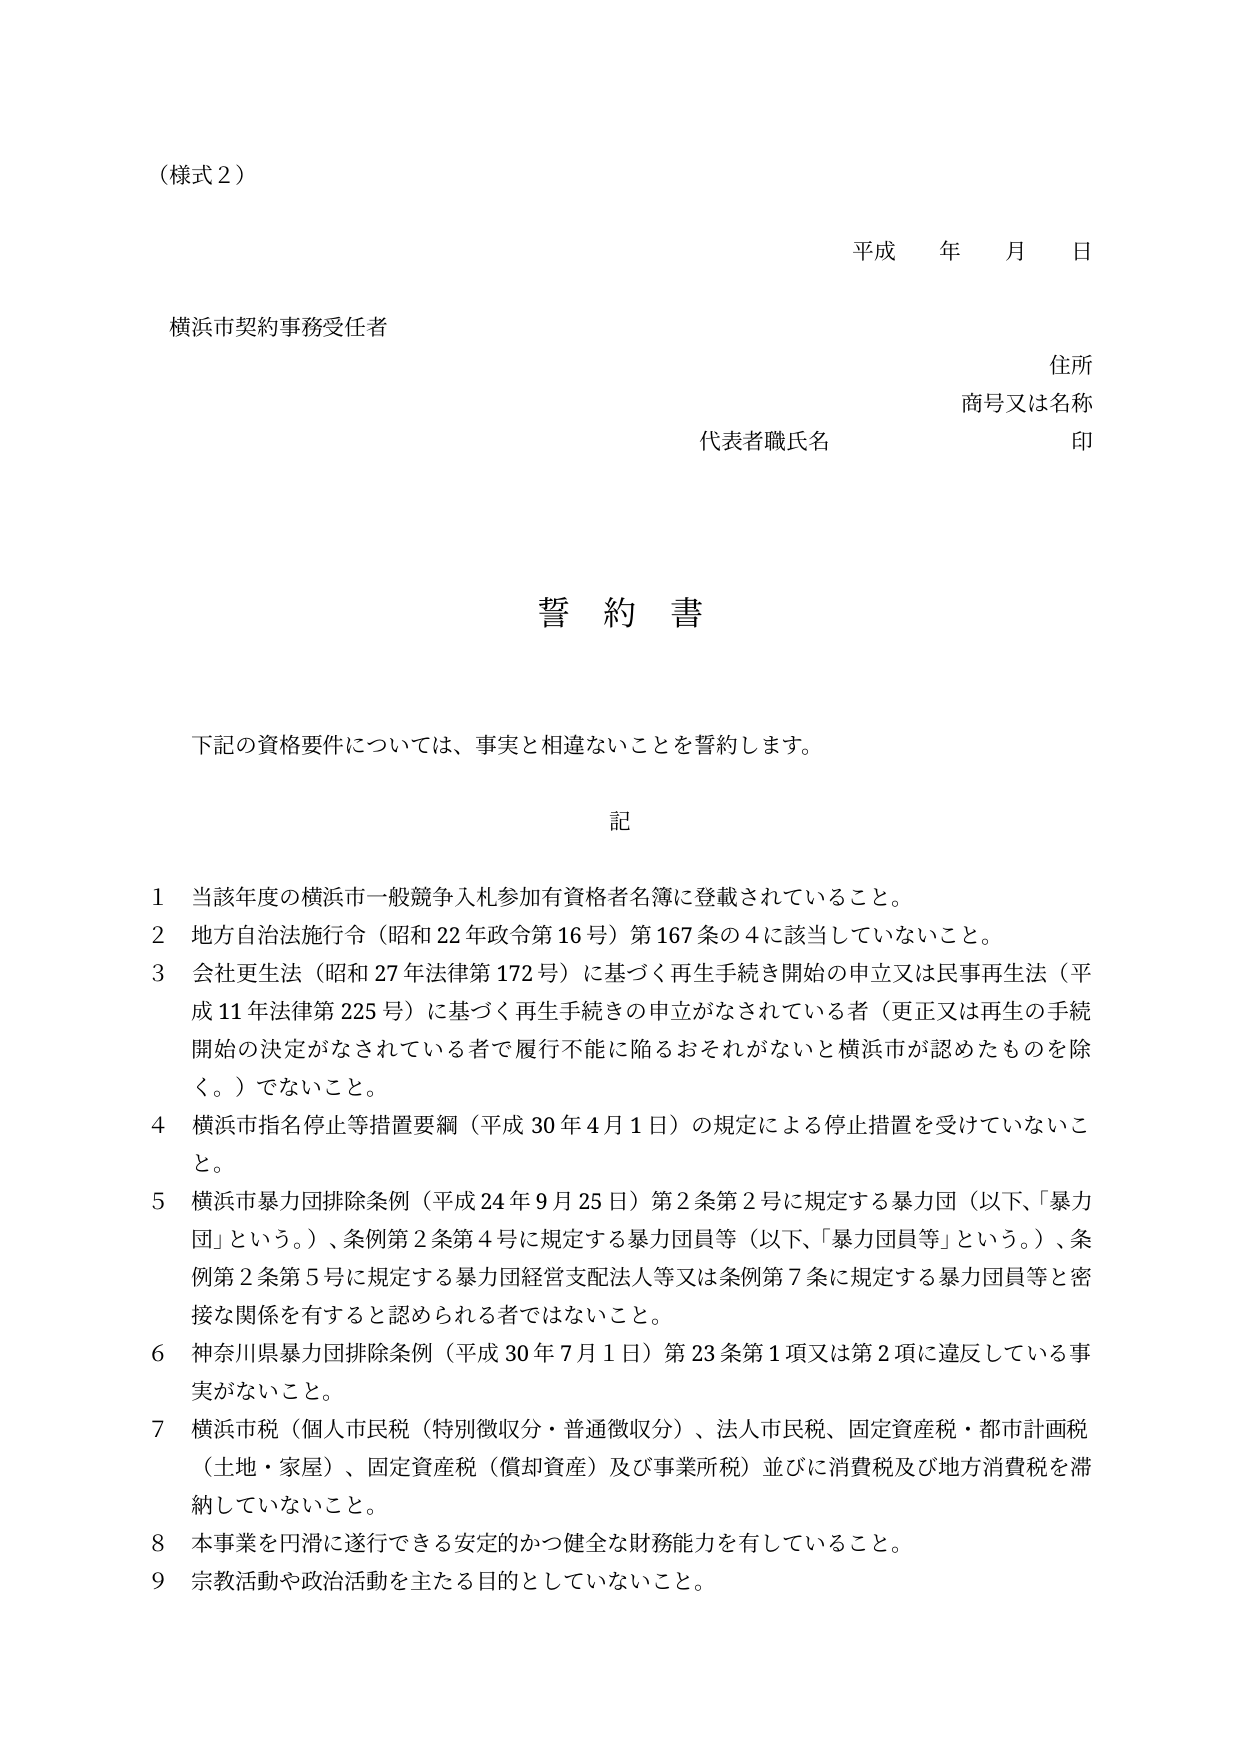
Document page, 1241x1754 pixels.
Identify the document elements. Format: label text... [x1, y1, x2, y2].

text 下記の資格要件については、事実と相違ないことを誓約します。 [148, 725, 1092, 763]
text １ 当該年度の横浜市一般競争入札参加有資格者名簿に登載されていること。 [148, 877, 1092, 915]
text 横浜市契約事務受任者 [148, 307, 1092, 345]
text ４ 横浜市指名停止等措置要綱（平成30年4月1日）の規定による停止措置を受けていないこと。 [148, 1105, 1092, 1181]
text ９ 宗教活動や政治活動を主たる目的としていないこと。 [148, 1561, 1092, 1599]
text ２ 地方自治法施行令（昭和22年政令第16号）第167条の４に該当していないこと。 [148, 915, 1092, 953]
text ７ 横浜市税（個人市民税（特別徴収分・普通徴収分）、法人市民税、固定資産税・都市計画税（土地・家屋）、固定資産税（償却資産）及び事業所税）並びに消費税及び地方消費税を滞納していないこと。 [148, 1409, 1092, 1523]
text ３ 会社更生法（昭和27年法律第172号）に基づく再生手続き開始の申立又は民事再生法（平成11年法律第225号）に基づく再生手続きの申立がなされている者（更正又は再生の手続開始の決定がなされている者で履行不能に陥るおそれがないと横浜市が認めたものを除く。）でないこと。 [148, 953, 1092, 1105]
text （様式２） [148, 154, 1092, 193]
text 住所 [148, 345, 1092, 383]
text 代表者職氏名 印 [148, 421, 1092, 459]
text ５ 横浜市暴力団排除条例（平成24年9月25日）第２条第２号に規定する暴力団（以下、「暴力団」という。）、条例第２条第４号に規定する暴力団員等（以下、「暴力団員等」という。）、条例第２条第５号に規定する暴力団経営支配法人等又は条例第７条に規定する暴力団員等と密接な関係を有すると認められる者ではないこと。 [148, 1181, 1092, 1333]
text 平成 年 月 日 [148, 231, 1092, 269]
text ８ 本事業を円滑に遂行できる安定的かつ健全な財務能力を有していること。 [148, 1523, 1092, 1561]
text ６ 神奈川県暴力団排除条例（平成30年7月１日）第23条第1項又は第2項に違反している事実がないこと。 [148, 1333, 1092, 1409]
text 商号又は名称 [148, 383, 1092, 421]
text 記 [148, 801, 1092, 839]
text 誓 約 書 [148, 573, 1092, 649]
